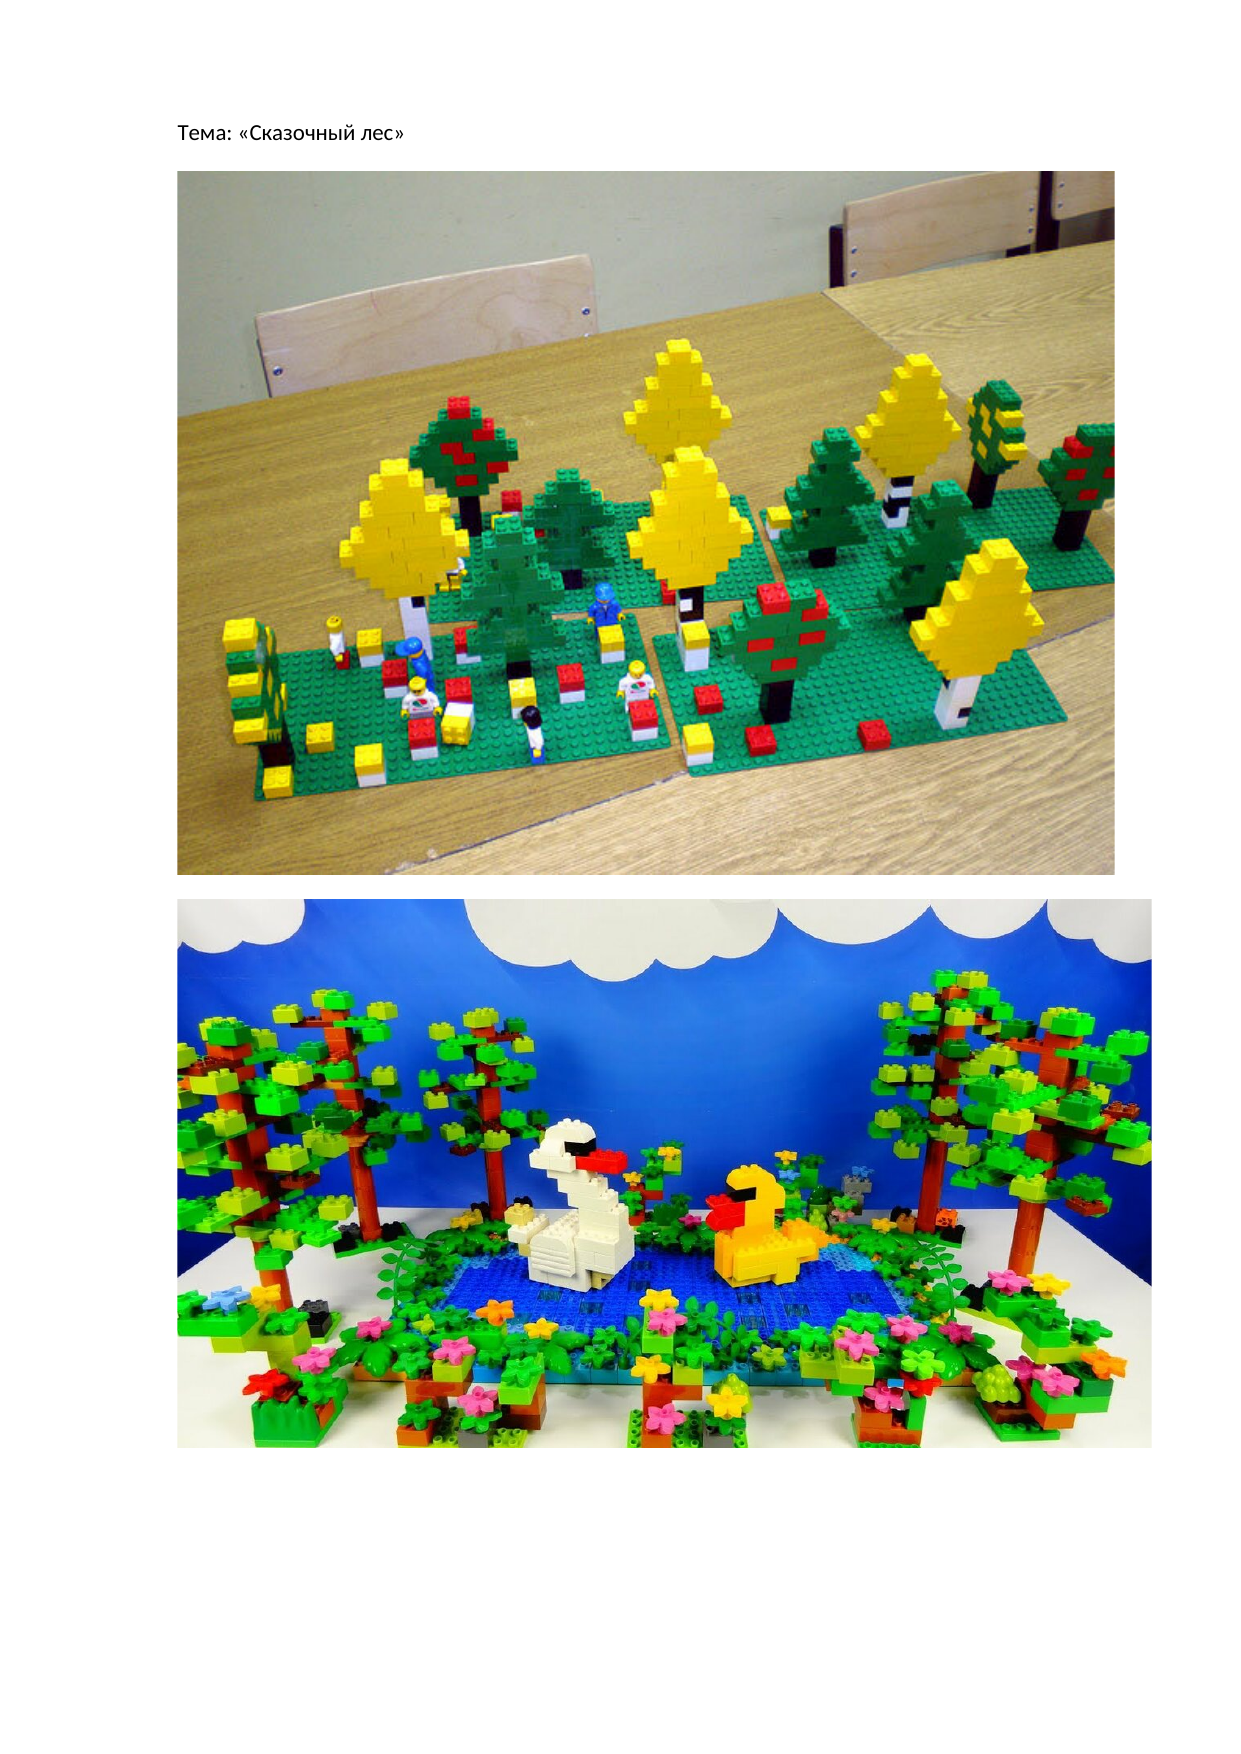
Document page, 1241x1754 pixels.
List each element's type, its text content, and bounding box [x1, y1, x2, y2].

picture [177, 171, 1115, 875]
text Тема: «Сказочный лес» [177, 118, 1152, 146]
picture [177, 899, 1152, 1448]
